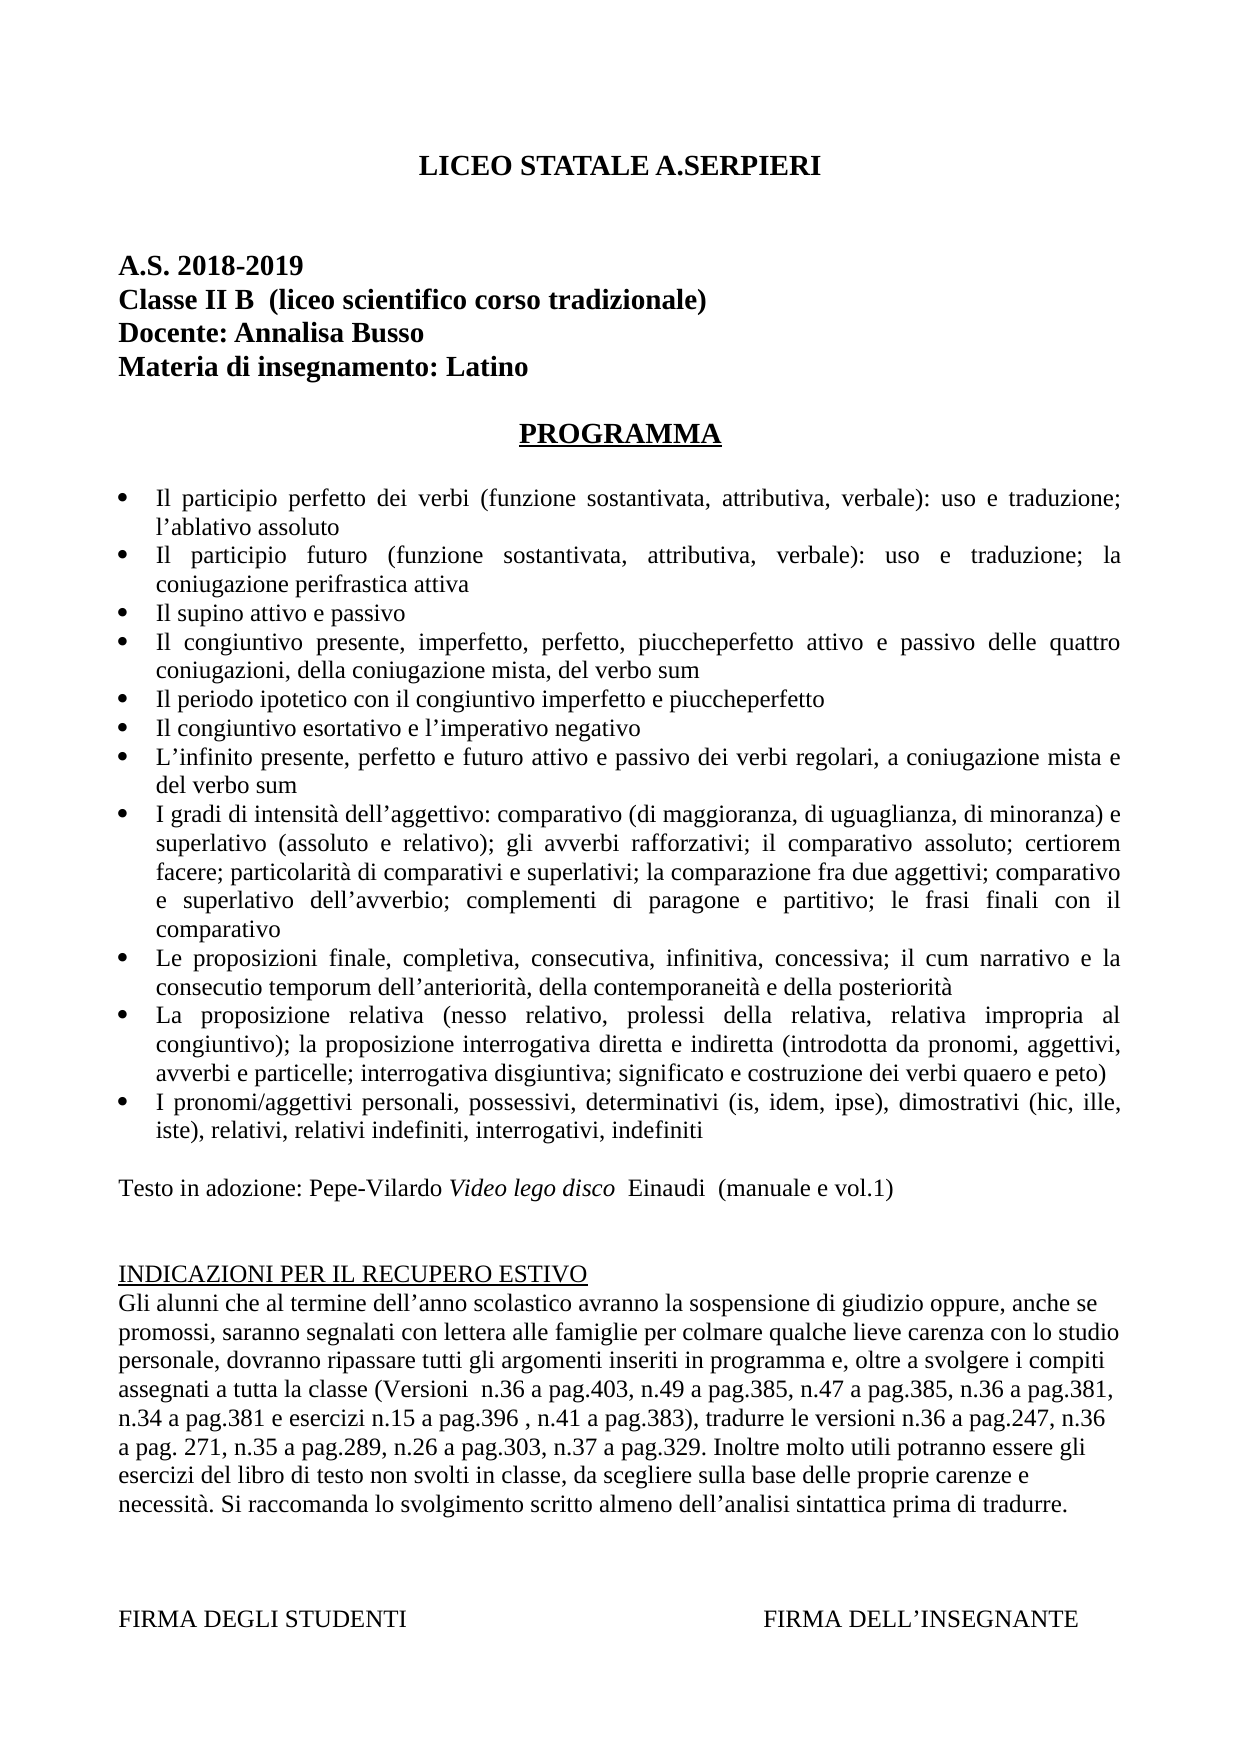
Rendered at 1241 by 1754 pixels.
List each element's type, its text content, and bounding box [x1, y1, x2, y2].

text Testo in adozione: Pepe-Vilardo Video lego disco Einaudi (manuale e vol.1) [118, 1173, 1122, 1202]
list L’infinito presente, perfetto e futuro attivo e passivo dei verbi regolari, a coniugazione mista e del verbo sum [118, 742, 1122, 799]
text FIRMA DEGLI STUDENTI FIRMA DELL’INSEGNANTE [118, 1604, 1122, 1633]
list Il periodo ipotetico con il congiuntivo imperfetto e piuccheperfetto [118, 684, 1122, 713]
text Materia di insegnamento: Latino [118, 349, 1122, 382]
list Il participio perfetto dei verbi (funzione sostantivata, attributiva, verbale): uso e traduzione; l’ablativo assoluto [118, 483, 1122, 541]
text LICEO STATALE A.SERPIERI [118, 148, 1122, 181]
text Classe II B (liceo scientifico corso tradizionale) [118, 282, 1122, 315]
list Il supino attivo e passivo [118, 598, 1122, 627]
text INDICAZIONI PER IL RECUPERO ESTIVO [118, 1259, 1122, 1288]
list I pronomi/aggettivi personali, possessivi, determinativi (is, idem, ipse), dimostrativi (hic, ille, iste), relativi, relativi indefiniti, interrogativi, indefiniti [118, 1087, 1122, 1144]
list Il participio futuro (funzione sostantivata, attributiva, verbale): uso e traduzione; la coniugazione perifrastica attiva [118, 541, 1122, 598]
list Il congiuntivo presente, imperfetto, perfetto, piuccheperfetto attivo e passivo delle quattro coniugazioni, della coniugazione mista, del verbo sum [118, 627, 1122, 684]
list Il congiuntivo esortativo e l’imperativo negativo [118, 713, 1122, 742]
text PROGRAMMA [118, 416, 1122, 449]
list I gradi di intensità dell’aggettivo: comparativo (di maggioranza, di uguaglianza, di minoranza) e superlativo (assoluto e relativo); gli avverbi rafforzativi; il comparativo assoluto; certiorem facere; particolarità di comparativi e superlativi; la comparazione fra due aggettivi; comparativo e superlativo dell’avverbio; complementi di paragone e partitivo; le frasi finali con il comparativo [118, 799, 1122, 943]
text Gli alunni che al termine dell’anno scolastico avranno la sospensione di giudizio oppure, anche se promossi, saranno segnalati con lettera alle famiglie per colmare qualche lieve carenza con lo studio personale, dovranno ripassare tutti gli argomenti inseriti in programma e, oltre a svolgere i compiti assegnati a tutta la classe (Versioni n.36 a pag.403, n.49 a pag.385, n.47 a pag.385, n.36 a pag.381, n.34 a pag.381 e esercizi n.15 a pag.396 , n.41 a pag.383), tradurre le versioni n.36 a pag.247, n.36 a pag. 271, n.35 a pag.289, n.26 a pag.303, n.37 a pag.329. Inoltre molto utili potranno essere gli esercizi del libro di testo non svolti in classe, da scegliere sulla base delle proprie carenze e necessità. Si raccomanda lo svolgimento scritto almeno dell’analisi sintattica prima di tradurre. [118, 1288, 1122, 1518]
list Le proposizioni finale, completiva, consecutiva, infinitiva, concessiva; il cum narrativo e la consecutio temporum dell’anteriorità, della contemporaneità e della posteriorità [118, 943, 1122, 1001]
list La proposizione relativa (nesso relativo, prolessi della relativa, relativa impropria al congiuntivo); la proposizione interrogativa diretta e indiretta (introdotta da pronomi, aggettivi, avverbi e particelle; interrogativa disgiuntiva; significato e costruzione dei verbi quaero e peto) [118, 1001, 1122, 1087]
text A.S. 2018-2019 [118, 248, 1122, 282]
text Docente: Annalisa Busso [118, 315, 1122, 349]
